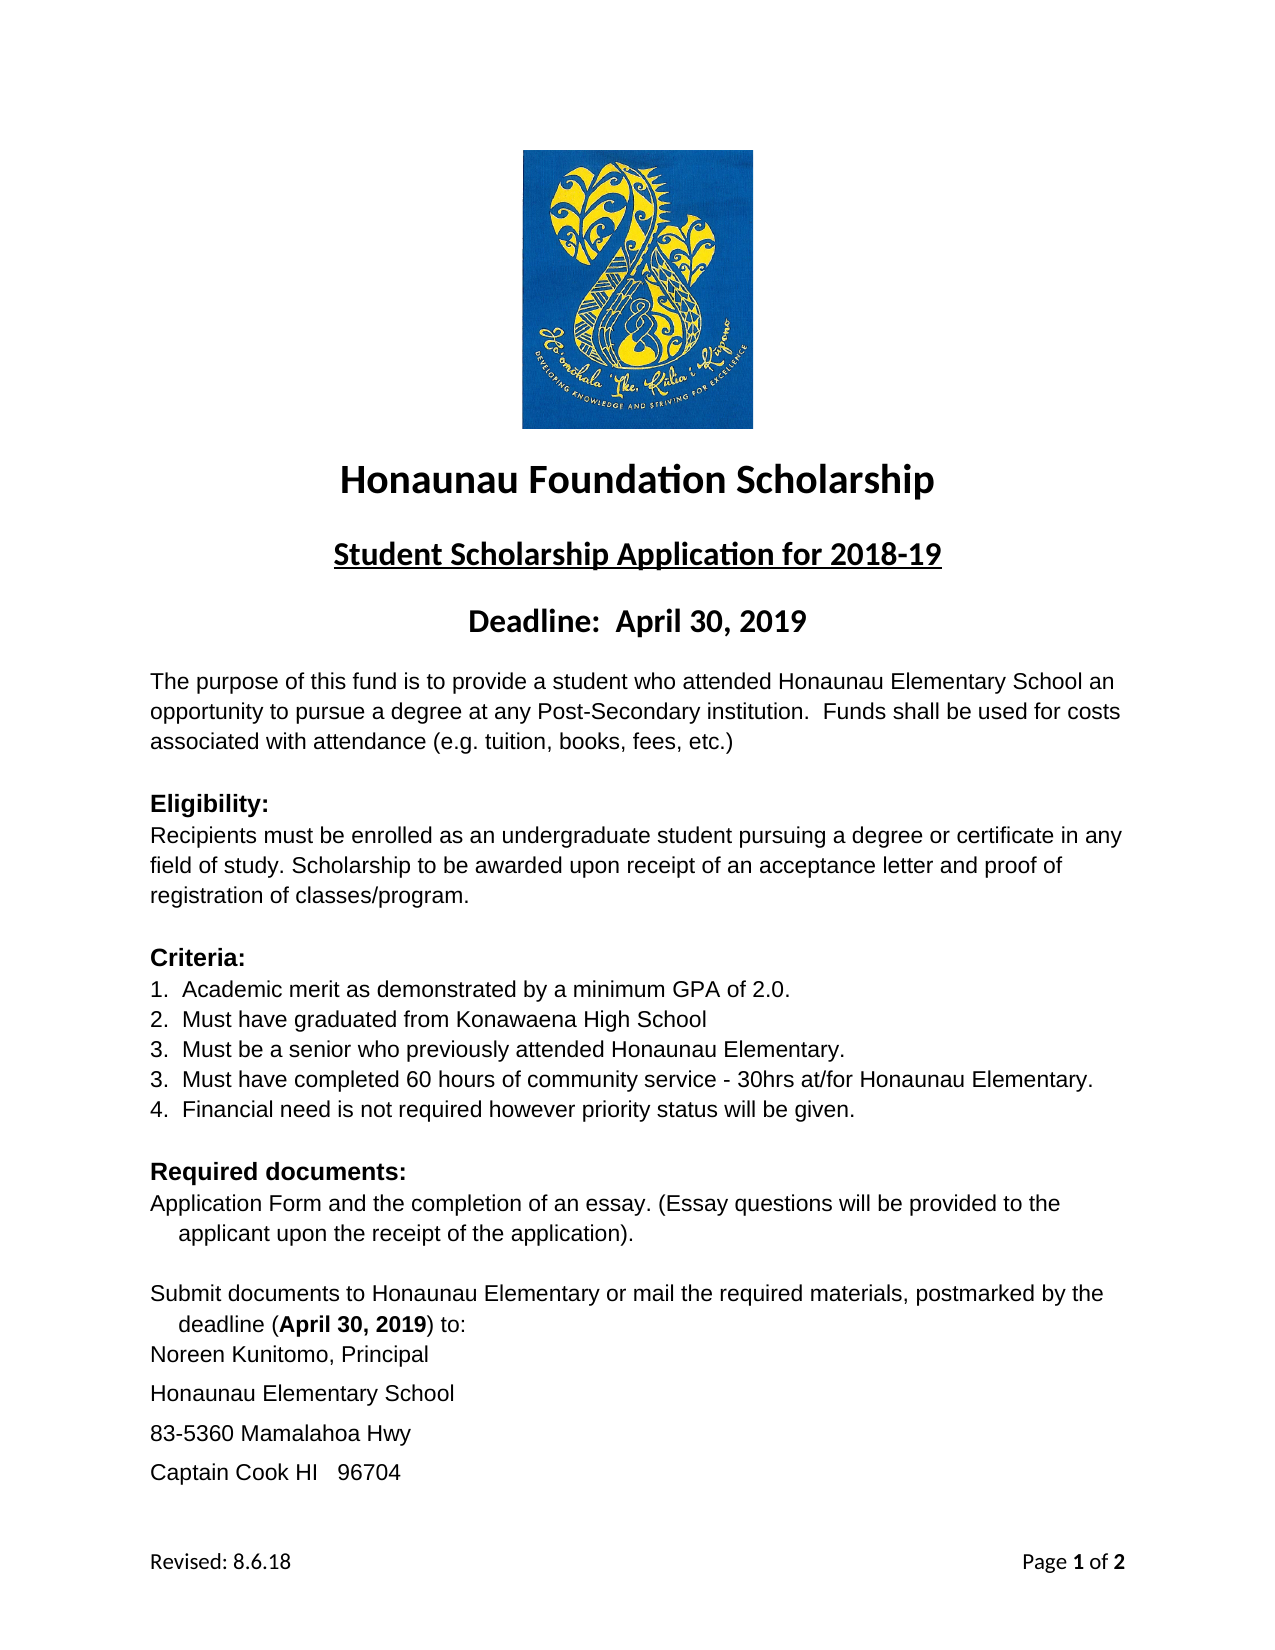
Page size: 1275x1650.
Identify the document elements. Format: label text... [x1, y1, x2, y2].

text Recipients must be enrolled as an undergraduate student pursuing a degree or certificate in any field of study. Scholarship to be awarded upon receipt of an acceptance letter and proof of registration of classes/program. [150, 822, 1125, 908]
text Submit documents to Honaunau Elementary or mail the required materials, postmarked by the deadline (April 30, 2019) to: [150, 1280, 1125, 1337]
text The purpose of this fund is to provide a student who attended Honaunau Elementary School an opportunity to pursue a degree at any Post-Secondary institution. Funds shall be used for costs associated with attendance (e.g. tuition, books, fees, etc.) [150, 668, 1125, 754]
text Deadline: April 30, 2019 [150, 600, 1125, 641]
text Criteria: [150, 942, 1125, 971]
text Student Scholarship Application for 2018-19 [150, 533, 1125, 573]
text Eligibility: [150, 789, 1125, 817]
text 4. Financial need is not required however priority status will be given. [150, 1096, 1125, 1123]
text Required documents: [150, 1157, 1125, 1186]
text 1. Academic merit as demonstrated by a minimum GPA of 2.0. [150, 976, 1125, 1002]
text 3. Must be a senior who previously attended Honaunau Elementary. [150, 1036, 1125, 1062]
text 2. Must have graduated from Konawaena High School [150, 1006, 1125, 1032]
text Noreen Kunitomo, Principal Honaunau Elementary School 83-5360 Mamalahoa Hwy Captain Cook HI 96704 [150, 1341, 1125, 1486]
text Application Form and the completion of an essay. (Essay questions will be provided to the applicant upon the receipt of the application). [150, 1190, 1125, 1246]
text Honaunau Foundation Scholarship [150, 453, 1125, 504]
picture [521, 150, 754, 429]
text 3. Must have completed 60 hours of community service - 30hrs at/for Honaunau Elementary. [150, 1066, 1125, 1092]
